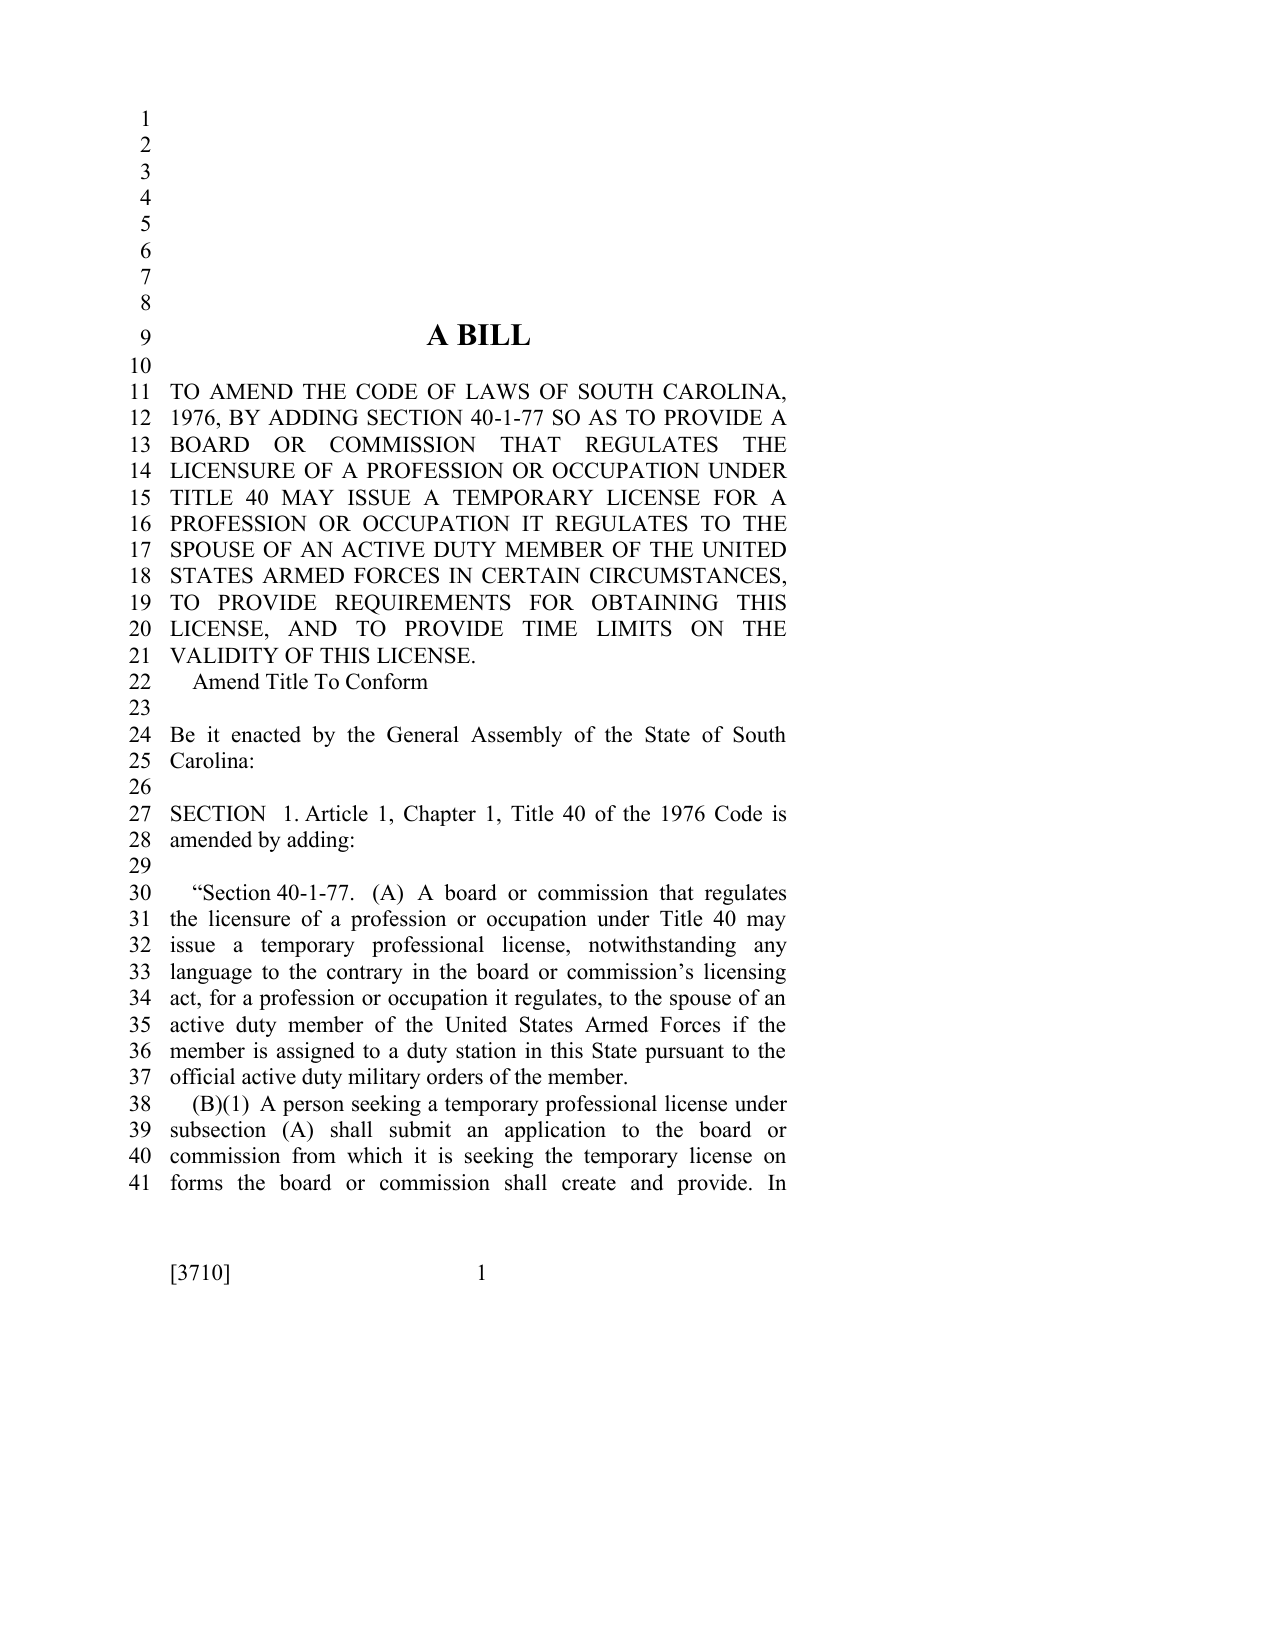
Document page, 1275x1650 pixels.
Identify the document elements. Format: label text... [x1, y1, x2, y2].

text Be it enacted by the General Assembly of the State of South Carolina: [169, 721, 787, 773]
text Amend Title To Conform [169, 668, 787, 694]
text TO AMEND THE CODE OF LAWS OF SOUTH CAROLINA, 1976, BY ADDING SECTION 40-1-77 SO AS TO PROVIDE A BOARD OR COMMISSION THAT REGULATES THE LICENSURE OF A PROFESSION OR OCCUPATION UNDER TITLE 40 MAY ISSUE A TEMPORARY LICENSE FOR A PROFESSION OR OCCUPATION IT REGULATES TO THE SPOUSE OF AN ACTIVE DUTY MEMBER OF THE UNITED STATES ARMED FORCES IN CERTAIN CIRCUMSTANCES, TO PROVIDE REQUIREMENTS FOR OBTAINING THIS LICENSE, AND TO PROVIDE TIME LIMITS ON THE VALIDITY OF THIS LICENSE. [169, 378, 787, 668]
text SECTION 1. Article 1, Chapter 1, Title 40 of the 1976 Code is amended by adding: [169, 800, 787, 852]
text “Section 40-1-77. (A) A board or commission that regulates the licensure of a profession or occupation under Title 40 may issue a temporary professional license, notwithstanding any language to the contrary in the board or commission’s licensing act, for a profession or occupation it regulates, to the spouse of an active duty member of the United States Armed Forces if the member is assigned to a duty station in this State pursuant to the official active duty military orders of the member. [169, 879, 787, 1090]
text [169, 1090, 787, 1195]
text A BILL [169, 316, 787, 352]
